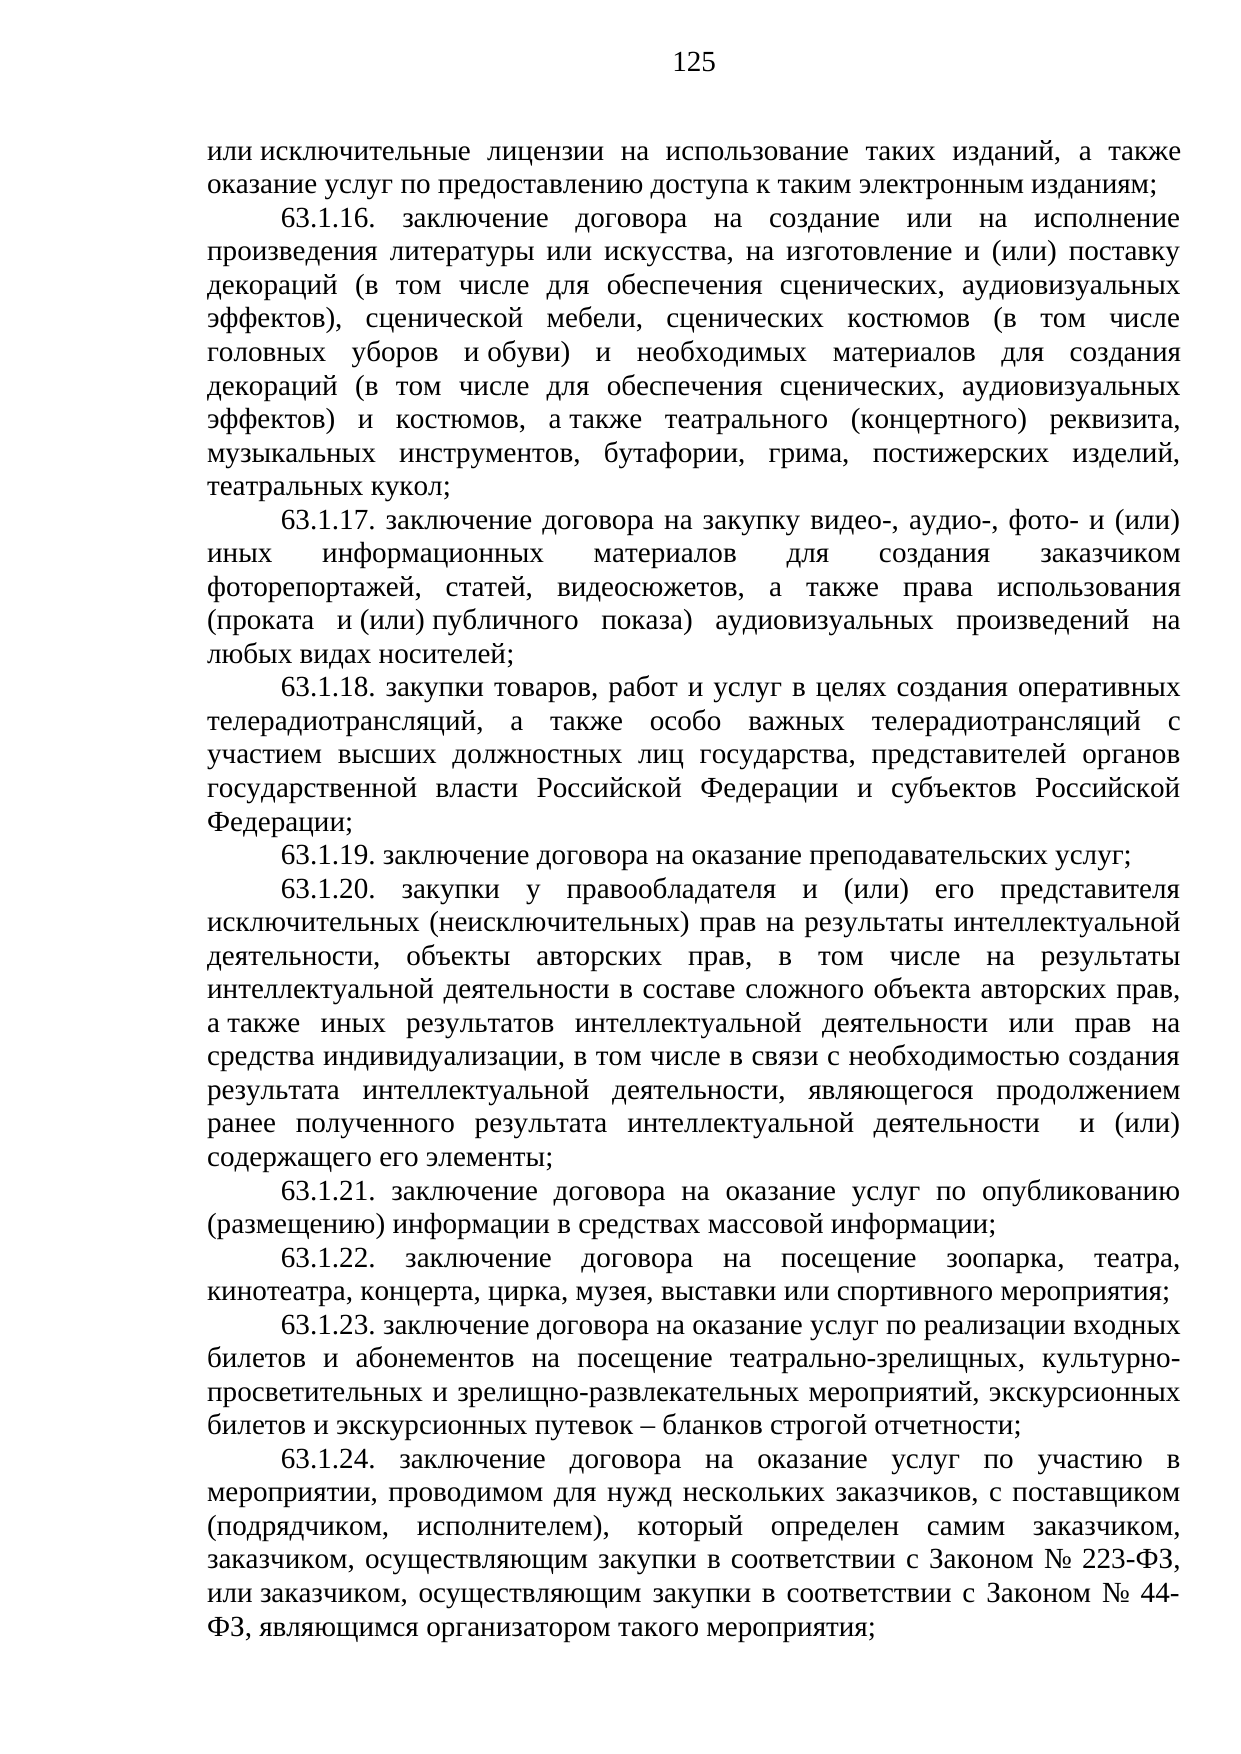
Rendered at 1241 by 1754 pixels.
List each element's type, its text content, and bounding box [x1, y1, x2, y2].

text 63.1.18. закупки товаров, работ и услуг в целях создания оперативных телерадиотрансляций, а также особо важных телерадиотрансляций с участием высших должностных лиц государства, представителей органов государственной власти Российской Федерации и субъектов Российской Федерации; [207, 669, 1181, 837]
text 63.1.22. заключение договора на посещение зоопарка, театра, кинотеатра, концерта, цирка, музея, выставки или спортивного мероприятия; [207, 1240, 1181, 1307]
text 63.1.24. заключение договора на оказание услуг по участию в мероприятии, проводимом для нужд нескольких заказчиков, с поставщиком (подрядчиком, исполнителем), который определен самим заказчиком, заказчиком, осуществляющим закупки в соответствии с Законом № 223-ФЗ, или заказчиком, осуществляющим закупки в соответствии с Законом № 44-ФЗ, являющимся организатором такого мероприятия; [207, 1441, 1181, 1642]
text 63.1.20. закупки у правообладателя и (или) его представителя исключительных (неисключительных) прав на результаты интеллектуальной деятельности, объекты авторских прав, в том числе на результаты интеллектуальной деятельности в составе сложного объекта авторских прав, а также иных результатов интеллектуальной деятельности или прав на средства индивидуализации, в том числе в связи с необходимостью создания результата интеллектуальной деятельности, являющегося продолжением ранее полученного результата интеллектуальной деятельности и (или) содержащего его элементы; [207, 871, 1181, 1173]
text 63.1.17. заключение договора на закупку видео-, аудио-, фото- и (или) иных информационных материалов для создания заказчиком фоторепортажей, статей, видеосюжетов, а также права использования (проката и (или) публичного показа) аудиовизуальных произведений на любых видах носителей; [207, 502, 1181, 669]
text 63.1.16. заключение договора на создание или на исполнение произведения литературы или искусства, на изготовление и (или) поставку декораций (в том числе для обеспечения сценических, аудиовизуальных эффектов), сценической мебели, сценических костюмов (в том числе головных уборов и обуви) и необходимых материалов для создания декораций (в том числе для обеспечения сценических, аудиовизуальных эффектов) и костюмов, а также театрального (концертного) реквизита, музыкальных инструментов, бутафории, грима, постижерских изделий, театральных кукол; [207, 200, 1181, 502]
text 63.1.23. заключение договора на оказание услуг по реализации входных билетов и абонементов на посещение театрально-зрелищных, культурно-просветительных и зрелищно-развлекательных мероприятий, экскурсионных билетов и экскурсионных путевок – бланков строгой отчетности; [207, 1307, 1181, 1441]
text 63.1.21. заключение договора на оказание услуг по опубликованию (размещению) информации в средствах массовой информации; [207, 1173, 1181, 1240]
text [207, 133, 1181, 200]
text 63.1.19. заключение договора на оказание преподавательских услуг; [207, 837, 1181, 871]
